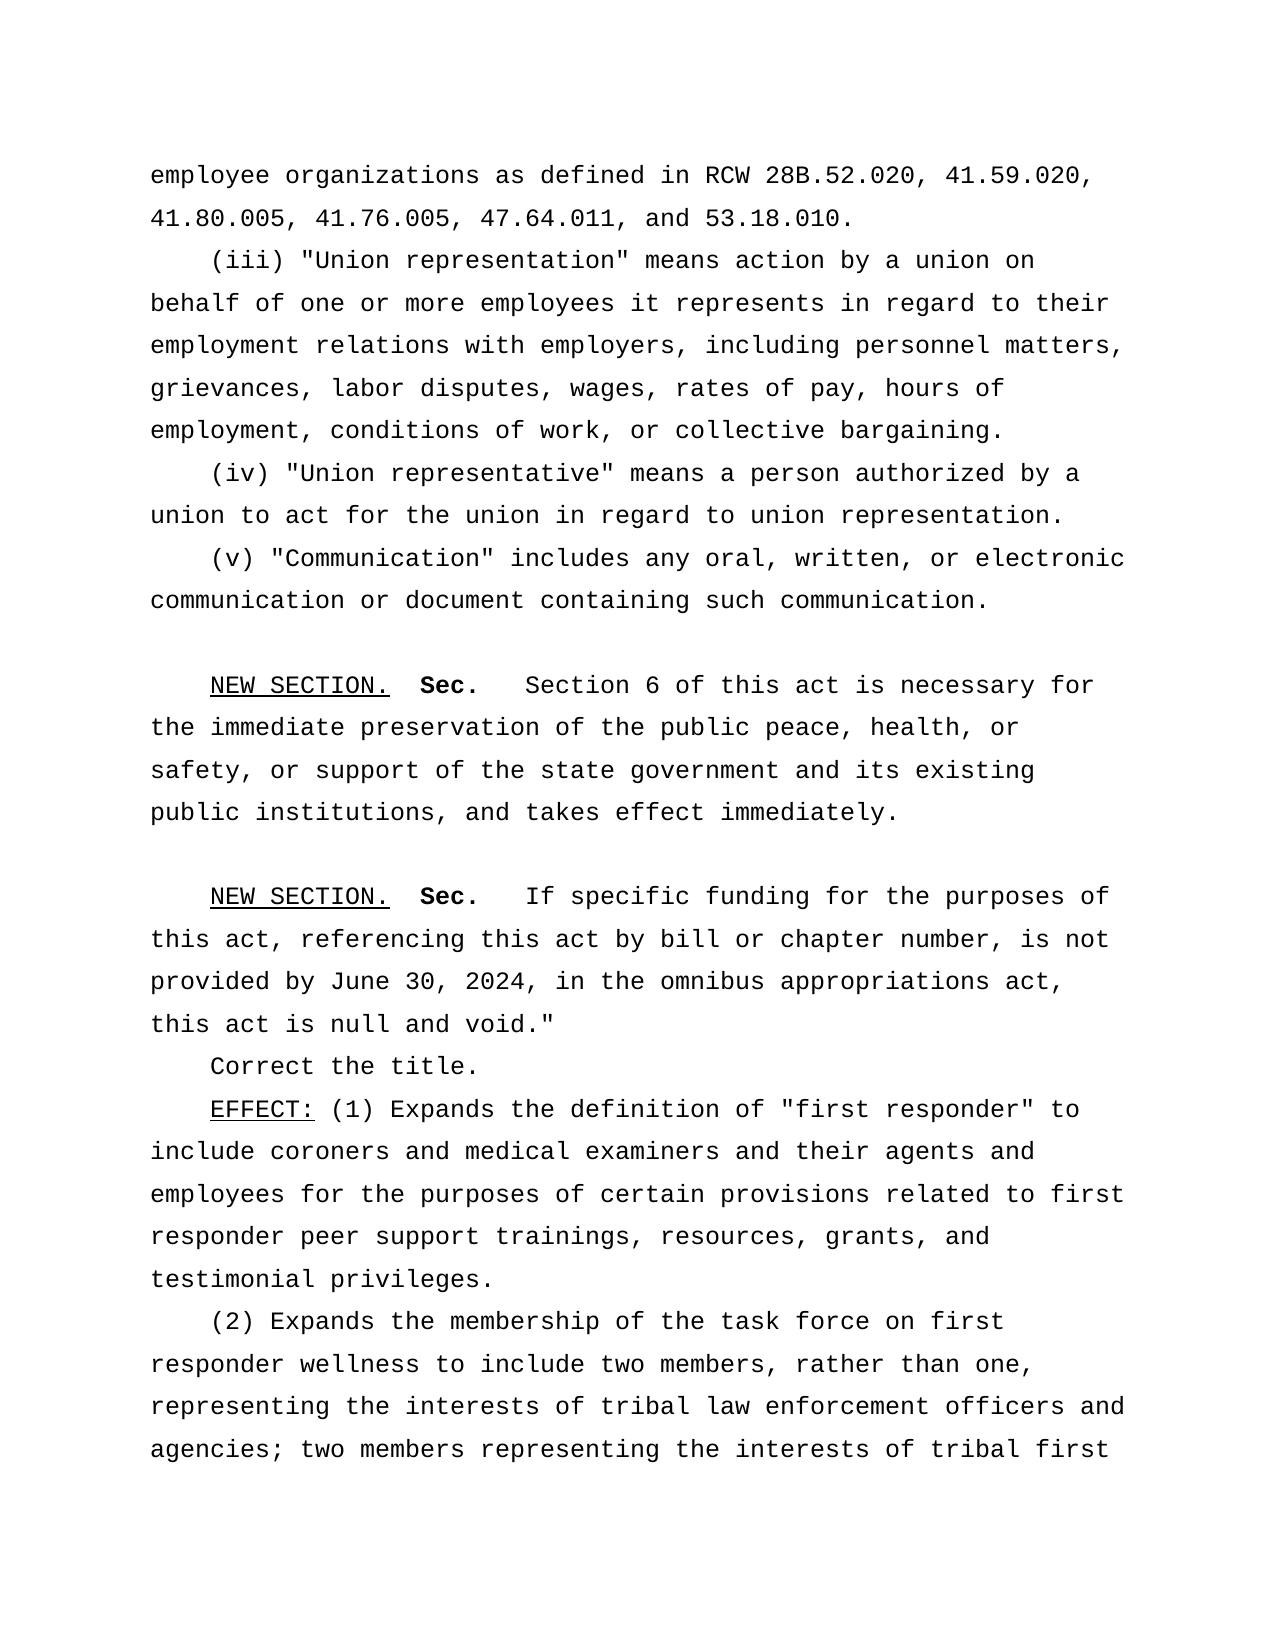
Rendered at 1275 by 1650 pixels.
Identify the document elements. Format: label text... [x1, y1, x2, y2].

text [150, 1296, 1125, 1466]
text NEW SECTION. Sec. If specific funding for the purposes of this act, referencing this act by bill or chapter number, is not provided by June 30, 2024, in the omnibus appropriations act, this act is null and void." [150, 871, 1125, 1041]
text NEW SECTION. Sec. Section 6 of this act is necessary for the immediate preservation of the public peace, health, or safety, or support of the state government and its existing public institutions, and takes effect immediately. [150, 659, 1125, 829]
text Correct the title. [150, 1041, 1125, 1083]
text (iii) "Union representation" means action by a union on behalf of one or more employees it represents in regard to their employment relations with employers, including personnel matters, grievances, labor disputes, wages, rates of pay, hours of employment, conditions of work, or collective bargaining. [150, 235, 1125, 447]
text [150, 150, 1125, 235]
text EFFECT: (1) Expands the definition of "first responder" to include coroners and medical examiners and their agents and employees for the purposes of certain provisions related to first responder peer support trainings, resources, grants, and testimonial privileges. [150, 1083, 1125, 1296]
text (iv) "Union representative" means a person authorized by a union to act for the union in regard to union representation. [150, 447, 1125, 532]
text (v) "Communication" includes any oral, written, or electronic communication or document containing such communication. [150, 532, 1125, 617]
